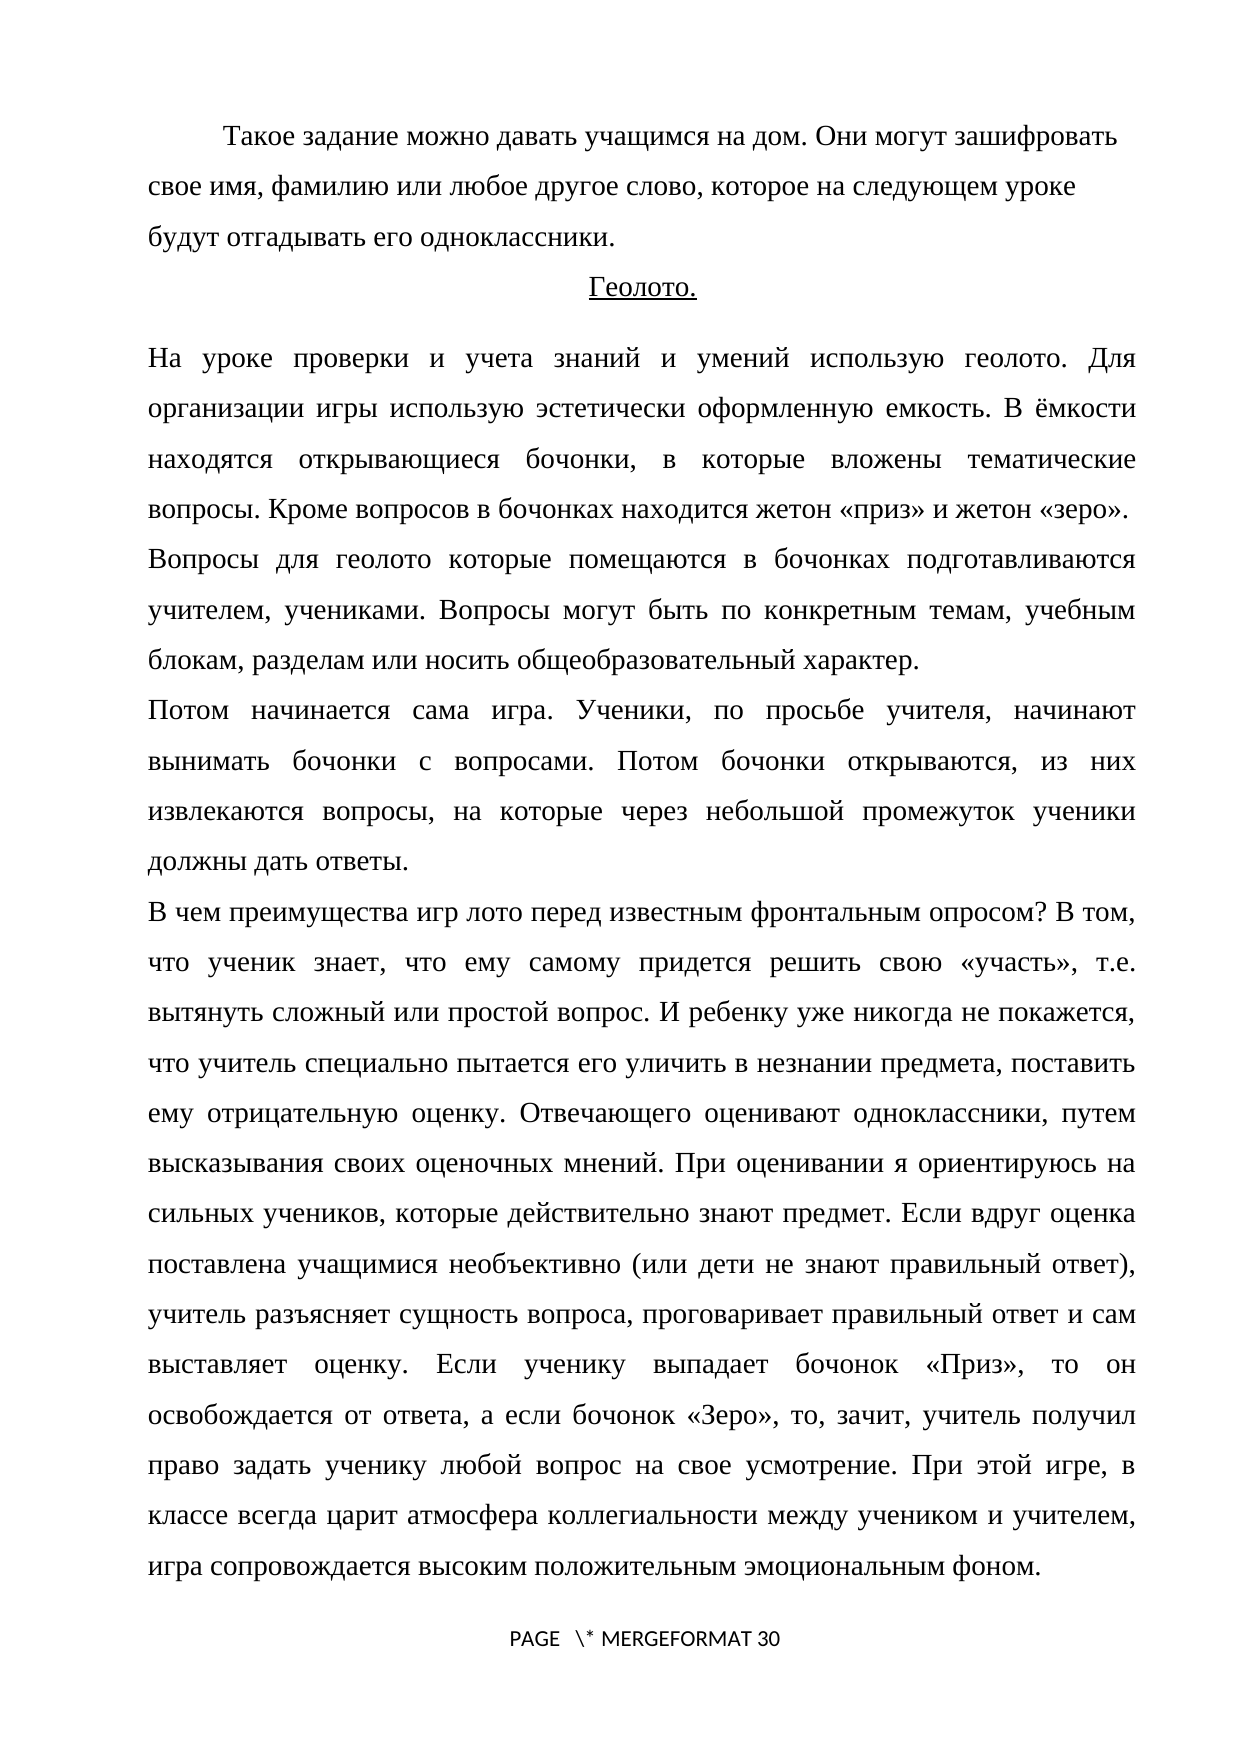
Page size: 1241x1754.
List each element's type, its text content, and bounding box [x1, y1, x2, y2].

text Потом начинается сама игра. Ученики, по просьбе учителя, начинают вынимать бочонки с вопросами. Потом бочонки открываются, из них извлекаются вопросы, на которые через небольшой промежуток ученики должны дать ответы. [148, 692, 1137, 877]
text Вопросы для геолото которые помещаются в бочонках подготавливаются учителем, учениками. Вопросы могут быть по конкретным темам, учебным блокам, разделам или носить общеобразовательный характер. [148, 542, 1137, 676]
text Геолото. [148, 269, 1137, 303]
list Такое задание можно давать учащимся на дом. Они могут зашифровать свое имя, фамилию или любое другое слово, которое на следующем уроке будут отгадывать его одноклассники. [148, 118, 1137, 252]
text В чем преимущества игр лото перед известным фронтальным опросом? В том, что ученик знает, что ему самому придется решить свою «участь», т.е. вытянуть сложный или простой вопрос. И ребенку уже никогда не покажется, что учитель специально пытается его уличить в незнании предмета, поставить ему отрицательную оценку. Отвечающего оценивают одноклассники, путем высказывания своих оценочных мнений. При оценивании я ориентируюсь на сильных учеников, которые действительно знают предмет. Если вдруг оценка поставлена учащимися необъективно (или дети не знают правильный ответ), учитель разъясняет сущность вопроса, проговаривает правильный ответ и сам выставляет оценку. Если ученику выпадает бочонок «Приз», то он освобождается от ответа, а если бочонок «Зеро», то, зачит, учитель получил право задать ученику любой вопрос на свое усмотрение. При этой игре, в классе всегда царит атмосфера коллегиальности между учеником и учителем, игра сопровождается высоким положительным эмоциональным фоном. [148, 894, 1137, 1581]
text На уроке проверки и учета знаний и умений использую геолото. Для организации игры использую эстетически оформленную емкость. В ёмкости находятся открывающиеся бочонки, в которые вложены тематические вопросы. Кроме вопросов в бочонках находится жетон «приз» и жетон «зеро». [148, 340, 1137, 525]
